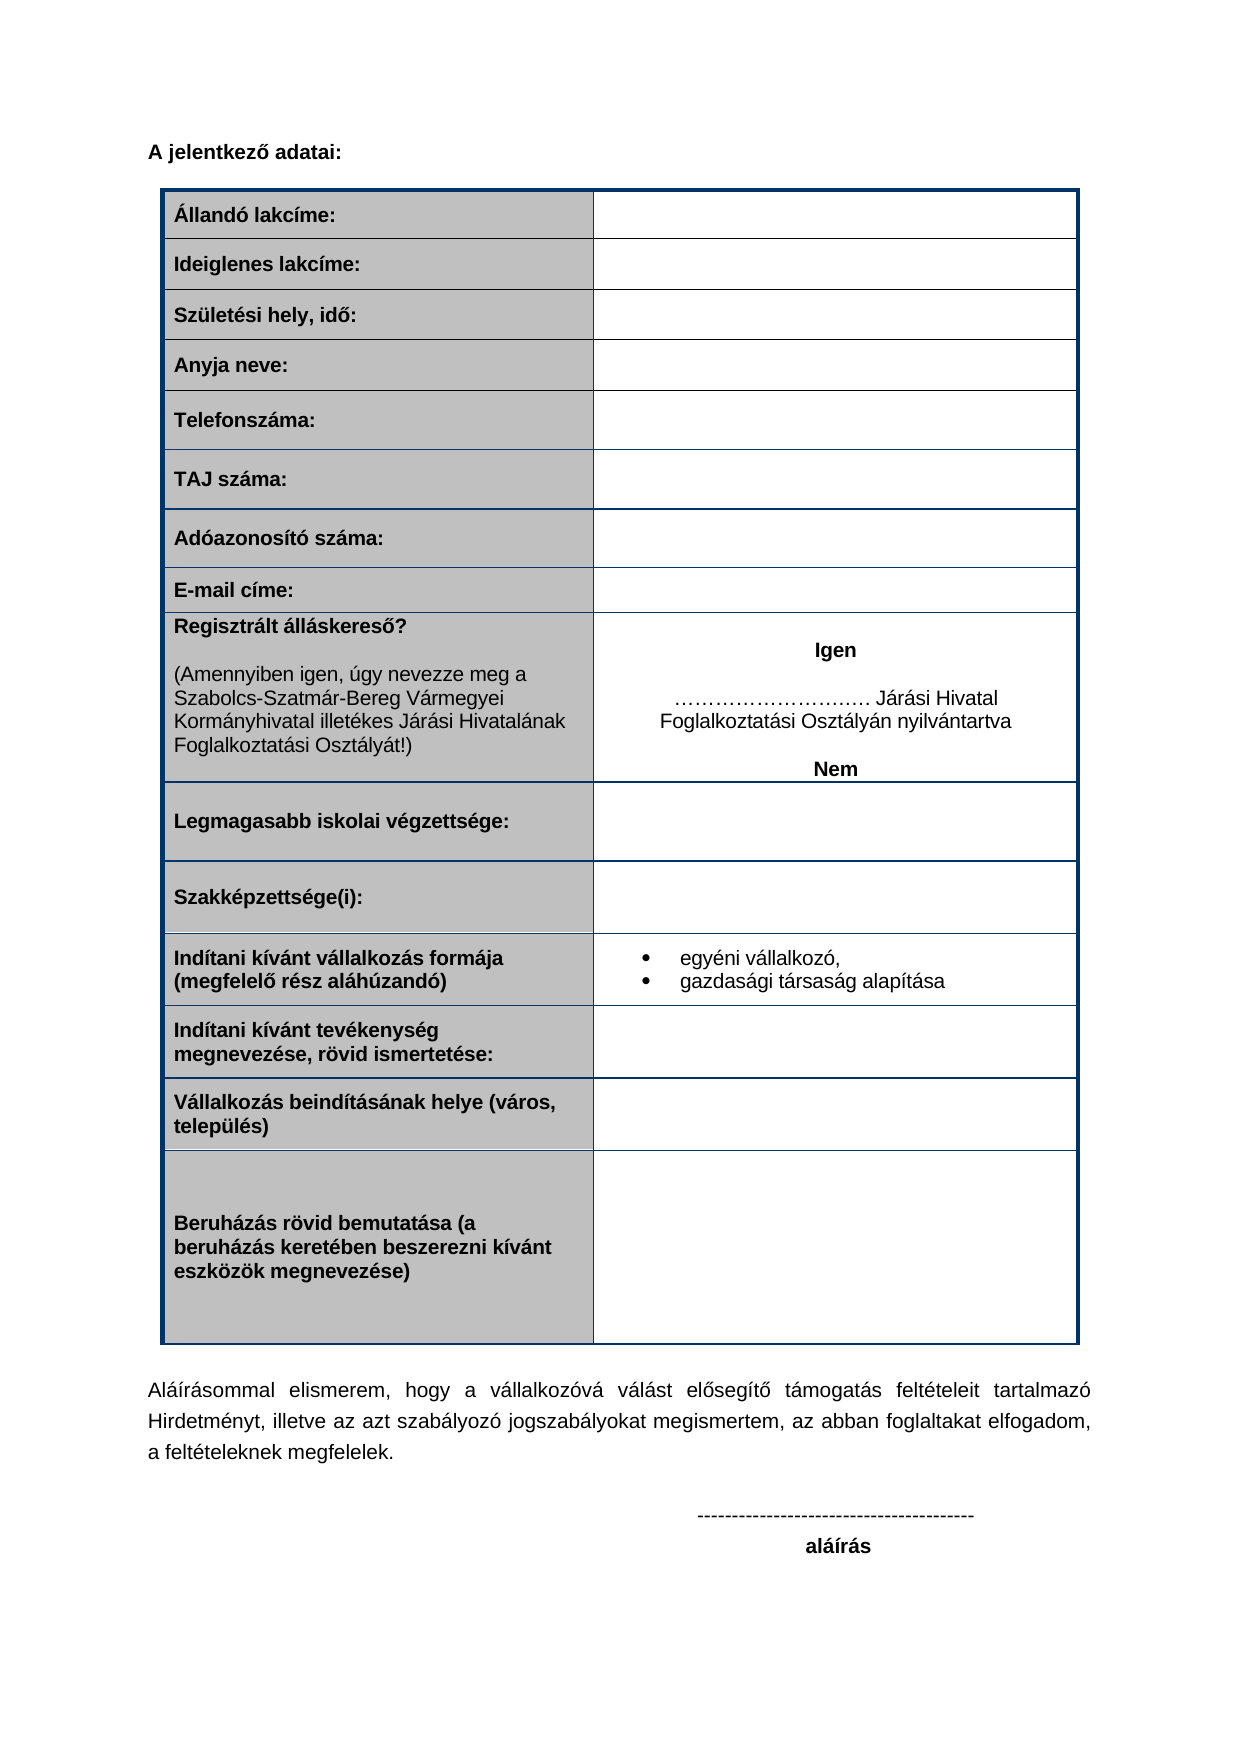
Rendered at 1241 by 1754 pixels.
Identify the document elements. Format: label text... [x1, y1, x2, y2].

table_cell [594, 568, 1076, 612]
table_cell Telefonszáma: [165, 391, 593, 449]
table_cell Vállalkozás beindításának helye (város, település) [165, 1079, 593, 1149]
table_cell Anyja neve: [165, 340, 593, 390]
text Aláírásommal elismerem, hogy a vállalkozóvá válást elősegítő támogatás feltételeit tartalmazó Hirdetményt, illetve az azt szabályozó jogszabályokat megismertem, az abban foglaltakat elfogadom, a feltételeknek megfelelek. [148, 1372, 1092, 1466]
text ---------------------------------------- [148, 1497, 974, 1528]
table_cell Regisztrált álláskereső? (Amennyiben igen, úgy nevezze meg a Szabolcs-Szatmár-Bereg Vármegyei Kormányhivatal illetékes Járási Hivatalának Foglalkoztatási Osztályát!) [165, 613, 593, 781]
table_cell Igen …………………….…. Járási Hivatal Foglalkoztatási Osztályán nyilvántartva Nem [594, 613, 1076, 781]
table_cell E-mail címe: [165, 568, 593, 612]
table_cell Ideiglenes lakcíme: [165, 239, 593, 289]
table_cell [594, 391, 1076, 449]
table_cell Szakképzettsége(i): [165, 862, 593, 932]
text aláírás [148, 1528, 871, 1559]
table_cell Születési hely, idő: [165, 290, 593, 339]
table_cell [594, 1006, 1076, 1077]
table_cell egyéni vállalkozó, gazdasági társaság alapítása [594, 934, 1076, 1005]
table_cell [594, 1151, 1076, 1343]
table_cell [594, 1079, 1076, 1149]
table_cell Indítani kívánt vállalkozás formája (megfelelő rész aláhúzandó) [165, 934, 593, 1005]
table_header Állandó lakcíme: [165, 192, 593, 238]
table_cell Adóazonosító száma: [165, 510, 593, 567]
table_cell [594, 862, 1076, 932]
subtitle A jelentkező adatai: [148, 140, 1092, 164]
table_cell Beruházás rövid bemutatása (a beruházás keretében beszerezni kívánt eszközök megnevezése) [165, 1151, 593, 1343]
table_cell [594, 450, 1076, 508]
table_cell [594, 239, 1076, 289]
table_cell [594, 783, 1076, 860]
table_cell [594, 340, 1076, 390]
table_cell [594, 510, 1076, 567]
table_cell Legmagasabb iskolai végzettsége: [165, 783, 593, 860]
table_cell Indítani kívánt tevékenység megnevezése, rövid ismertetése: [165, 1006, 593, 1077]
table_cell TAJ száma: [165, 450, 593, 508]
table_cell [594, 290, 1076, 339]
table_header [594, 192, 1076, 238]
